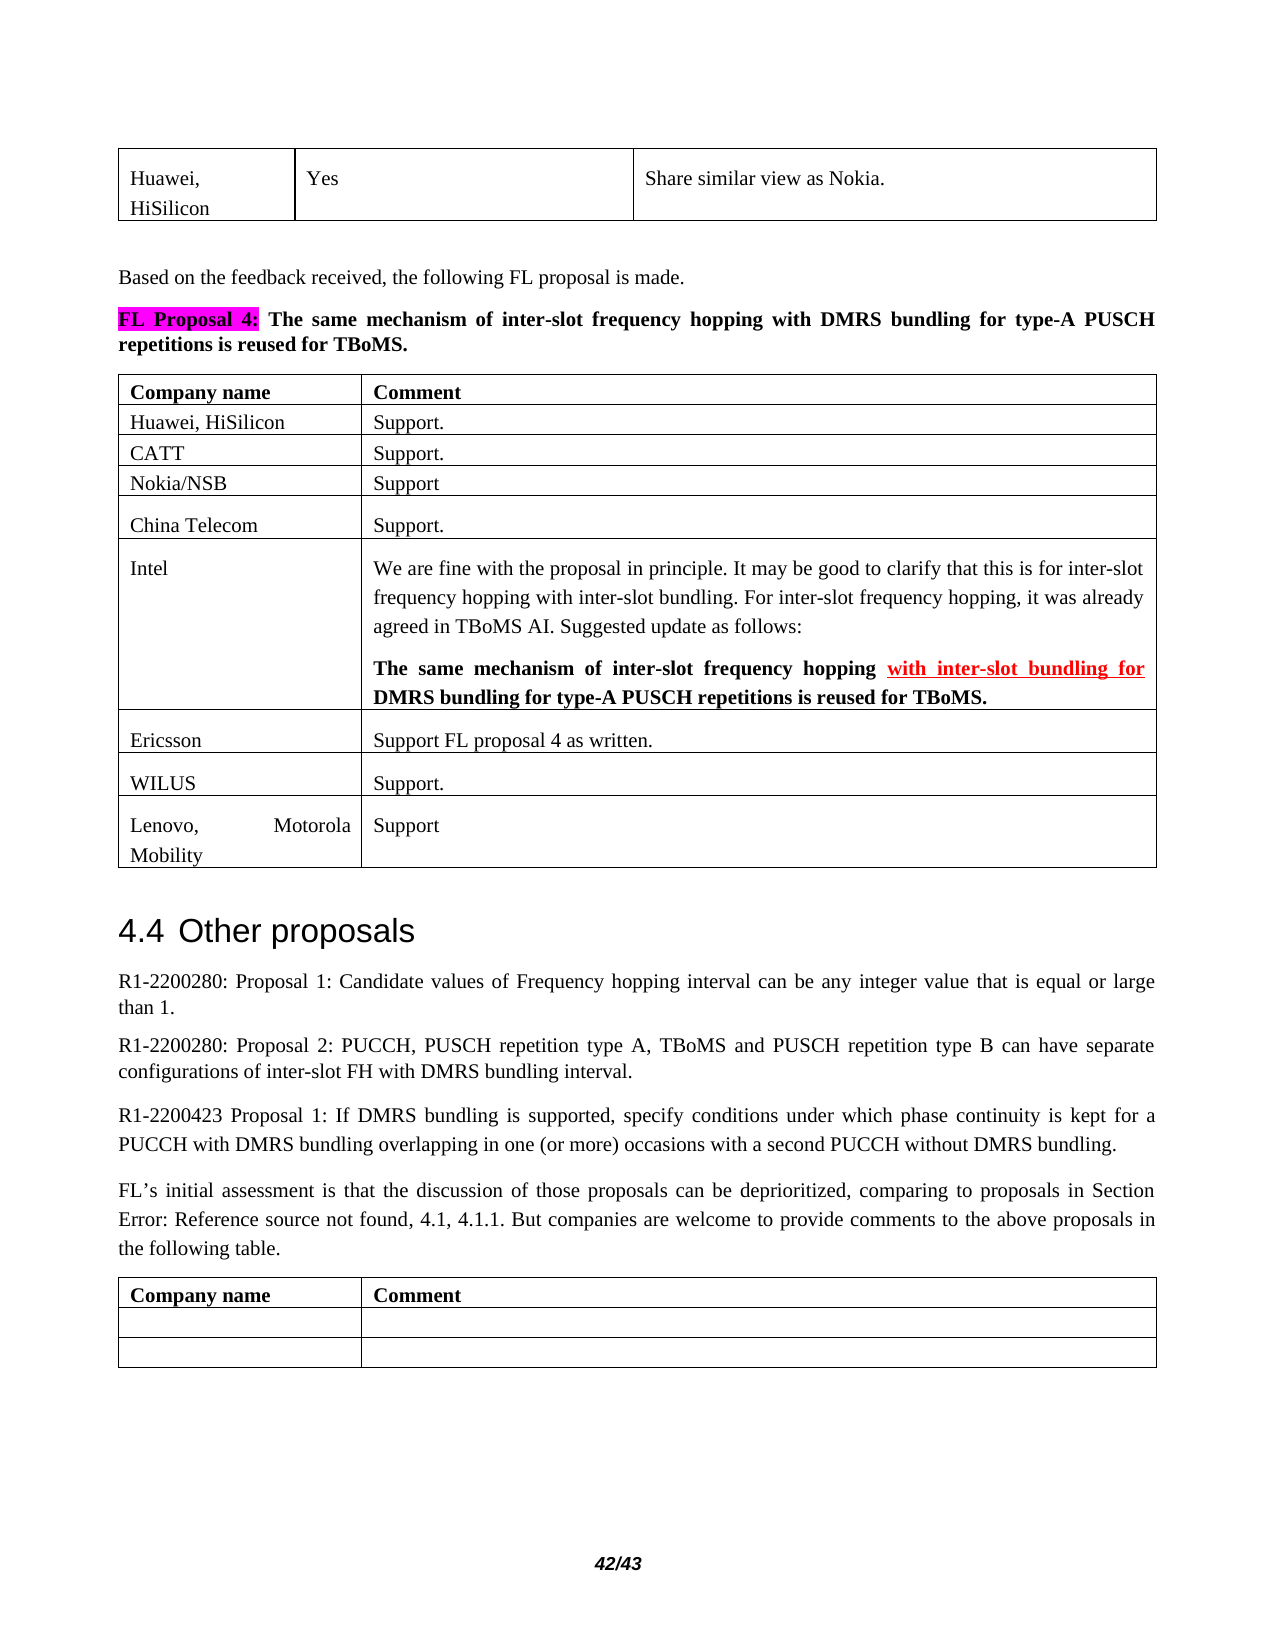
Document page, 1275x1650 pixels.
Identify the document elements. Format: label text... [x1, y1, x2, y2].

table_cell Share similar view as Nokia. [634, 149, 1156, 219]
table_header Company name [119, 1278, 361, 1307]
table_cell Support. [362, 405, 1156, 434]
table_cell China Telecom [119, 496, 361, 537]
table_cell [362, 1308, 1156, 1337]
table_cell Ericsson [119, 710, 361, 752]
table_cell [119, 1308, 361, 1337]
table_cell Yes [296, 149, 633, 219]
table_cell Support [362, 466, 1156, 495]
text R1-2200280: Proposal 2: PUCCH, PUSCH repetition type A, TBoMS and PUSCH repetition type B can have separate configurations of inter-slot FH with DMRS bundling interval. [118, 1033, 1157, 1083]
table_cell Support FL proposal 4 as written. [362, 710, 1156, 752]
table_header Company name [119, 375, 361, 404]
table_cell Support. [362, 753, 1156, 795]
text Based on the feedback received, the following FL proposal is made. [118, 265, 1157, 289]
table_cell Support [362, 796, 1156, 867]
table_header Comment [362, 1278, 1156, 1307]
table_header Comment [362, 375, 1156, 404]
table_cell Support. [362, 496, 1156, 537]
table_cell WILUS [119, 753, 361, 795]
table_cell [119, 1338, 361, 1367]
table_cell Huawei, HiSilicon [119, 149, 294, 219]
table_cell CATT [119, 435, 361, 464]
text R1-2200280: Proposal 1: Candidate values of Frequency hopping interval can be any integer value that is equal or large than 1. [118, 969, 1157, 1019]
table_cell We are fine with the proposal in principle. It may be good to clarify that this is for inter-slot frequency hopping with inter-slot bundling. For inter-slot frequency hopping, it was already agreed in TBoMS AI. Suggested update as follows: The same mechanism of inter-slot frequency hopping with inter-slot bundling for DMRS bundling for type-A PUSCH repetitions is reused for TBoMS. [362, 539, 1156, 709]
table_cell Huawei, HiSilicon [119, 405, 361, 434]
table_cell Intel [119, 539, 361, 709]
table_cell [362, 1338, 1156, 1367]
table_cell Nokia/NSB [119, 466, 361, 495]
text R1-2200423 Proposal 1: If DMRS bundling is supported, specify conditions under which phase continuity is kept for a PUCCH with DMRS bundling overlapping in one (or more) occasions with a second PUCCH without DMRS bundling. [118, 1097, 1157, 1156]
text FL Proposal 4: The same mechanism of inter-slot frequency hopping with DMRS bundling for type-A PUSCH repetitions is reused for TBoMS. [118, 307, 1157, 356]
table_cell Support. [362, 435, 1156, 464]
subtitle Other proposals [118, 912, 1157, 950]
table_cell Lenovo, Motorola Mobility [119, 796, 361, 867]
